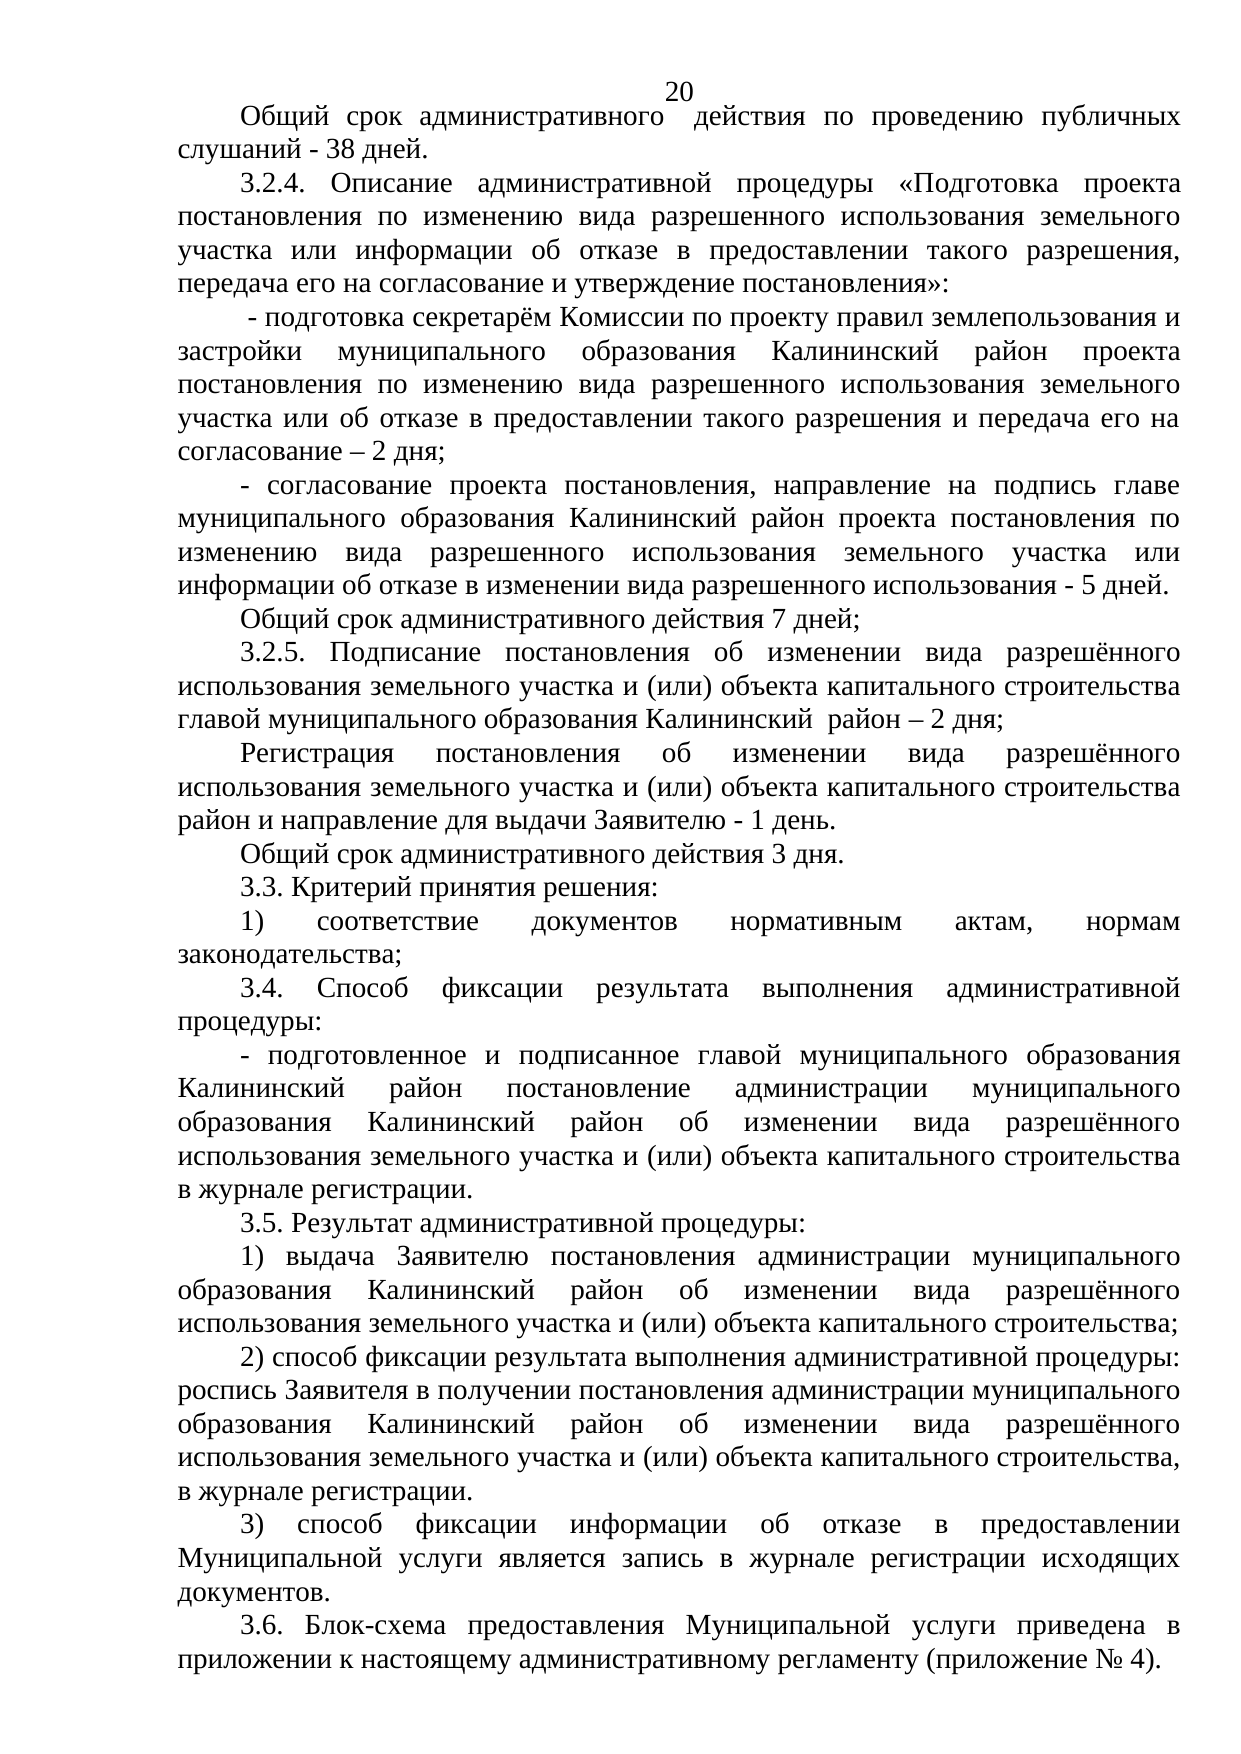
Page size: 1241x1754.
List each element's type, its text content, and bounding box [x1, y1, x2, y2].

text Регистрация постановления об изменении вида разрешённого использования земельного участка и (или) объекта капитального строительства район и направление для выдачи Заявителю - 1 день. [177, 735, 1181, 836]
text 3.2.4. Описание административной процедуры «Подготовка проекта постановления по изменению вида разрешенного использования земельного участка или информации об отказе в предоставлении такого разрешения, передача его на согласование и утверждение постановления»: [177, 165, 1181, 299]
text Общий срок административного действия 3 дня. [177, 836, 1181, 869]
text Общий срок административного действия 7 дней; [177, 601, 1181, 634]
text 3.2.5. Подписание постановления об изменении вида разрешённого использования земельного участка и (или) объекта капитального строительства главой муниципального образования Калининский район – 2 дня; [177, 634, 1181, 735]
text - согласование проекта постановления, направление на подпись главе муниципального образования Калининский район проекта постановления по изменению вида разрешенного использования земельного участка или информации об отказе в изменении вида разрешенного использования - 5 дней. [177, 467, 1181, 601]
text 3) способ фиксации информации об отказе в предоставлении Муниципальной услуги является запись в журнале регистрации исходящих документов. [177, 1507, 1181, 1607]
text 3.5. Результат административной процедуры: [177, 1205, 1181, 1238]
text 3.3. Критерий принятия решения: [240, 869, 1181, 903]
text 3.4. Способ фиксации результата выполнения административной процедуры: [177, 970, 1181, 1037]
text 3.6. Блок-схема предоставления Муниципальной услуги приведена в приложении к настоящему административному регламенту (приложение № 4). [177, 1607, 1181, 1674]
text - подготовленное и подписанное главой муниципального образования Калининский район постановление администрации муниципального образования Калининский район об изменении вида разрешённого использования земельного участка и (или) объекта капитального строительства в журнале регистрации. [177, 1037, 1181, 1205]
text 2) способ фиксации результата выполнения административной процедуры: роспись Заявителя в получении постановления администрации муниципального образования Калининский район об изменении вида разрешённого использования земельного участка и (или) объекта капитального строительства, в журнале регистрации. [177, 1339, 1181, 1507]
text 1) соответствие документов нормативным актам, нормам законодательства; [177, 903, 1181, 970]
text 1) выдача Заявителю постановления администрации муниципального образования Калининский район об изменении вида разрешённого использования земельного участка и (или) объекта капитального строительства; [177, 1238, 1181, 1339]
text Общий срок административного действия по проведению публичных слушаний - 38 дней. [177, 98, 1181, 165]
text - подготовка секретарём Комиссии по проекту правил землепользования и застройки муниципального образования Калининский район проекта постановления по изменению вида разрешенного использования земельного участка или об отказе в предоставлении такого разрешения и передача его на согласование – 2 дня; [177, 299, 1181, 467]
